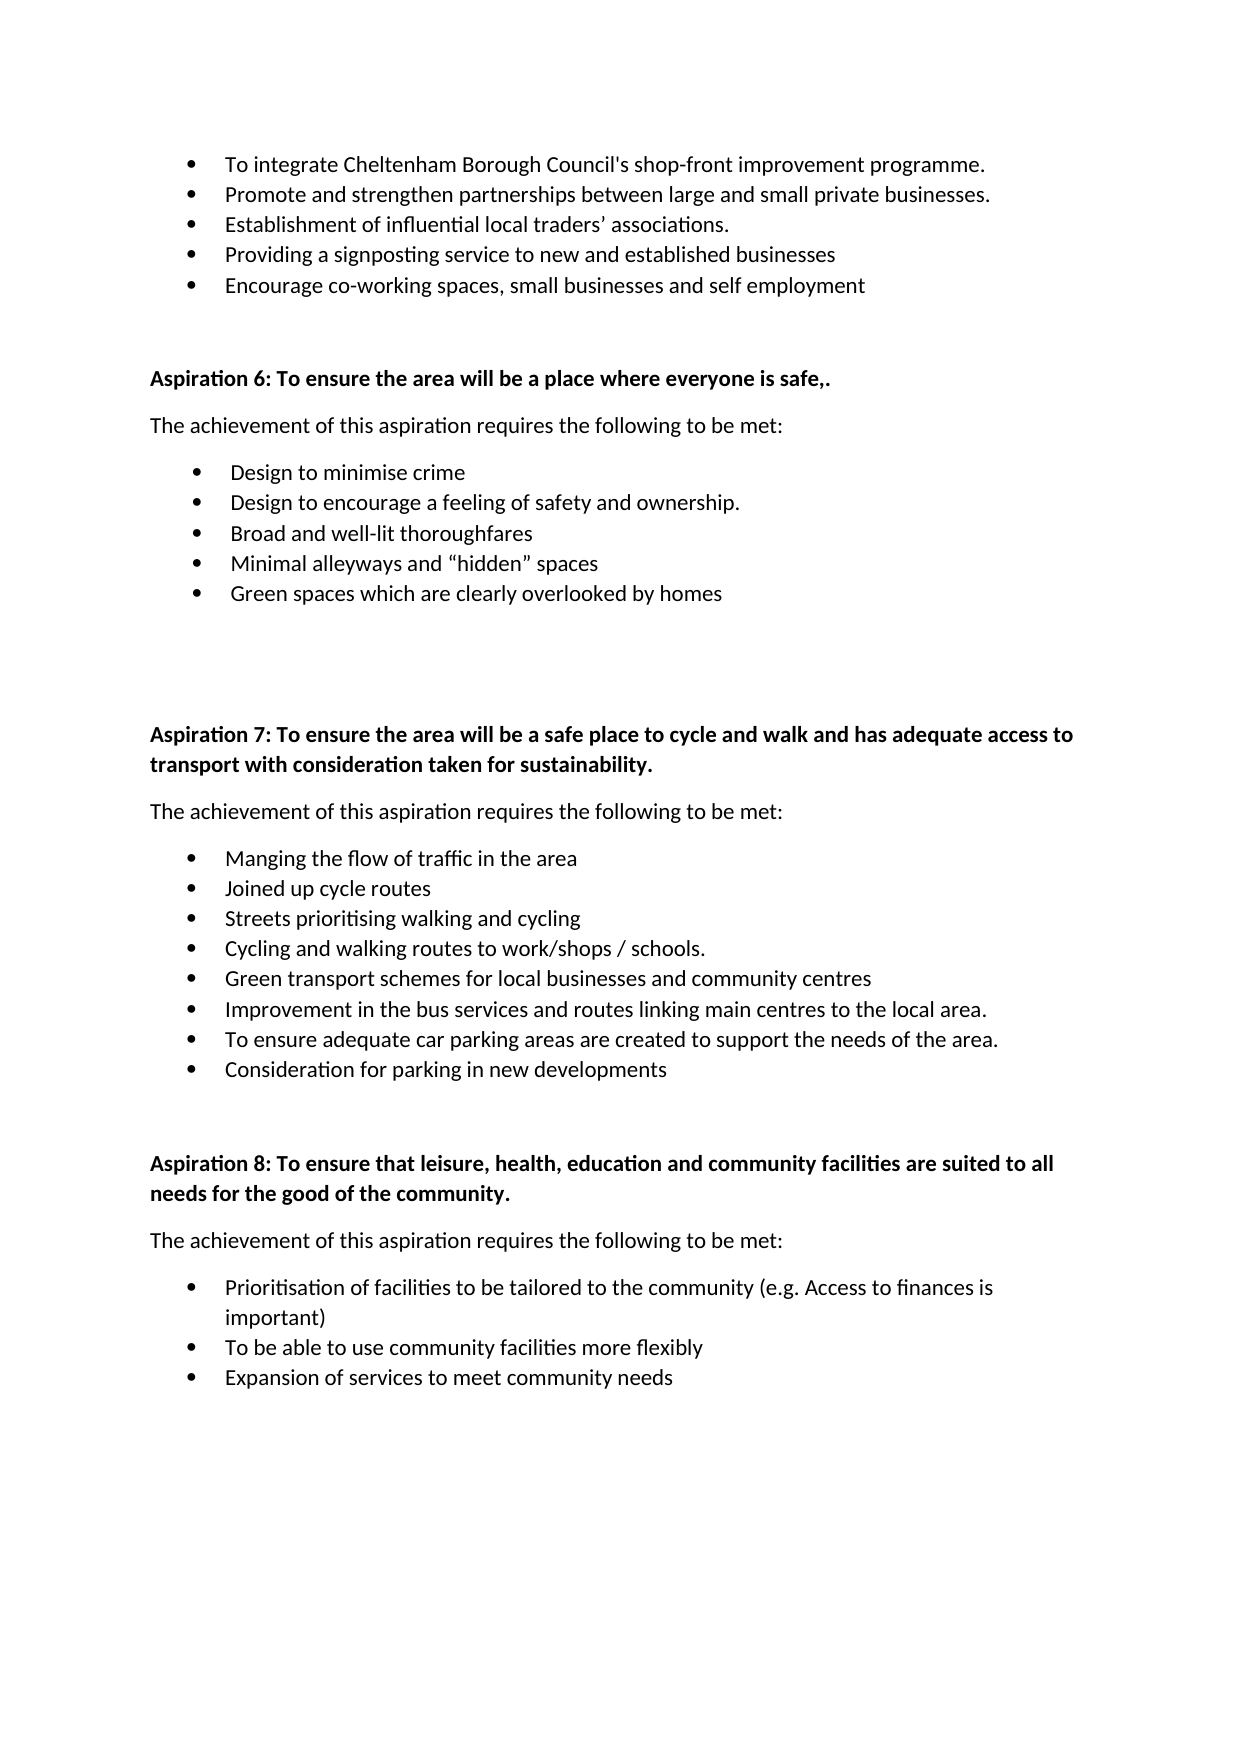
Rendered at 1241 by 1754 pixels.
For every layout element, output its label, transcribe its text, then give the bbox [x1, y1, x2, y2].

list Establishment of influential local traders’ associations. [187, 210, 1090, 238]
list Expansion of services to meet community needs [187, 1363, 1090, 1392]
list Minimal alleyways and “hidden” spaces [193, 549, 1090, 577]
list Joined up cycle routes [187, 874, 1090, 902]
list Green spaces which are clearly overlooked by homes [193, 579, 1090, 607]
list Design to encourage a feeling of safety and ownership. [193, 488, 1090, 517]
list To ensure adequate car parking areas are created to support the needs of the area. [187, 1025, 1090, 1053]
text The achievement of this aspiration requires the following to be met: [150, 797, 1090, 825]
list Promote and strengthen partnerships between large and small private businesses. [187, 180, 1090, 208]
text Aspiration 6: To ensure the area will be a place where everyone is safe,. [150, 364, 1090, 393]
list Broad and well-lit thoroughfares [193, 519, 1090, 547]
list To integrate Cheltenham Borough Council's shop-front improvement programme. [187, 150, 1090, 178]
list Encourage co-working spaces, small businesses and self employment [187, 271, 1090, 299]
list Cycling and walking routes to work/shops / schools. [187, 934, 1090, 962]
list Providing a signposting service to new and established businesses [187, 241, 1090, 269]
list Green transport schemes for local businesses and community centres [187, 964, 1090, 993]
list Streets prioritising walking and cycling [187, 904, 1090, 932]
text Aspiration 8: To ensure that leisure, health, education and community facilities are suited to all needs for the good of the community. [150, 1149, 1090, 1207]
list To be able to use community facilities more flexibly [187, 1333, 1090, 1361]
text Aspiration 7: To ensure the area will be a safe place to cycle and walk and has adequate access to transport with consideration taken for sustainability. [150, 720, 1090, 778]
text The achievement of this aspiration requires the following to be met: [150, 411, 1090, 439]
text The achievement of this aspiration requires the following to be met: [150, 1226, 1090, 1254]
list Prioritisation of facilities to be tailored to the community (e.g. Access to finances is important) [187, 1273, 1090, 1331]
list Manging the flow of traffic in the area [187, 844, 1090, 872]
list Improvement in the bus services and routes linking main centres to the local area. [187, 995, 1090, 1023]
list Design to minimise crime [193, 458, 1090, 486]
list Consideration for parking in new developments [187, 1055, 1090, 1083]
